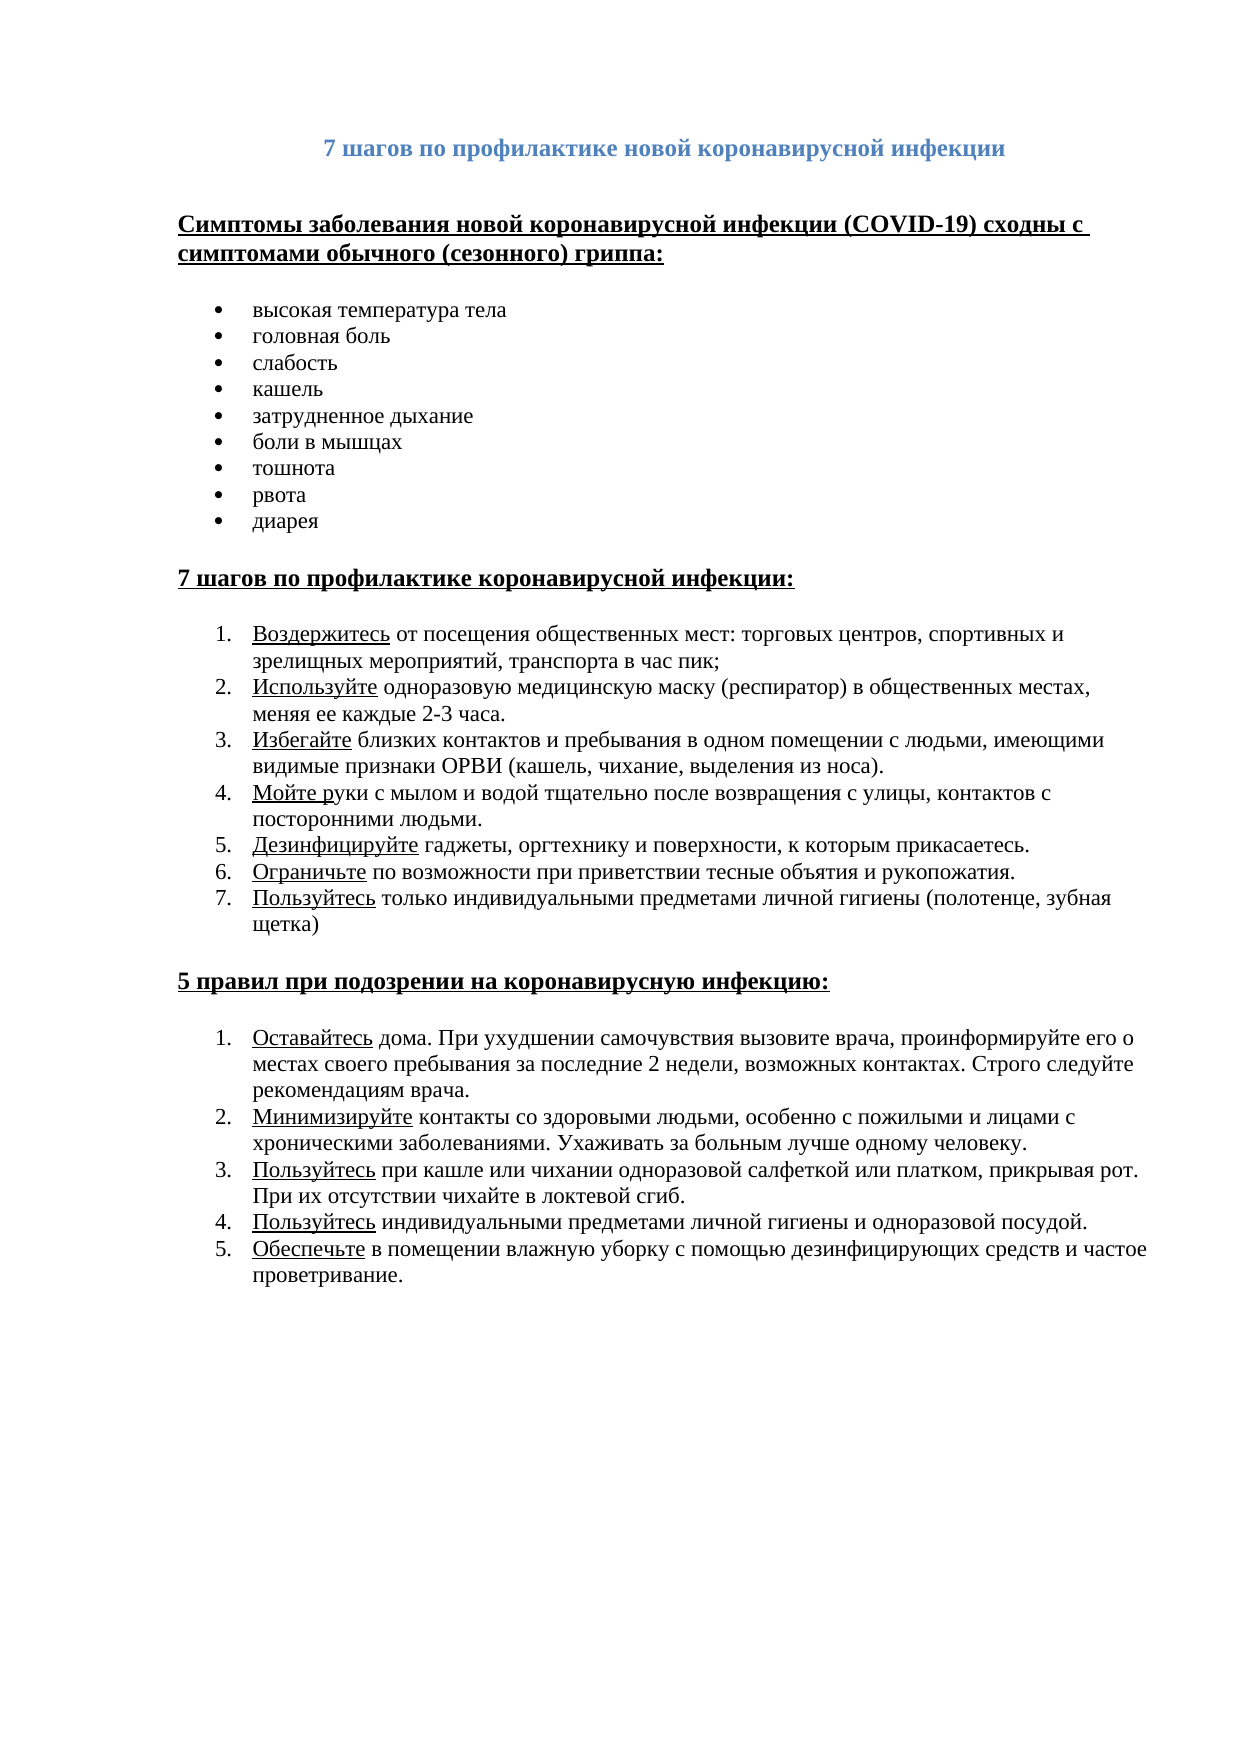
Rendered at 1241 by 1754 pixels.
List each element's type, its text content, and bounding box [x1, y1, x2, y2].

list Минимизируйте контакты со здоровыми людьми, особенно с пожилыми и лицами с хроническими заболеваниями. Ухаживать за больным лучше одному человеку. [215, 1103, 1152, 1156]
list Пользуйтесь индивидуальными предметами личной гигиены и одноразовой посудой. [215, 1208, 1152, 1235]
list Обеспечьте в помещении влажную уборку с помощью дезинфицирующих средств и частое проветривание. [215, 1235, 1152, 1287]
text Симптомы заболевания новой коронавирусной инфекции (COVID-19) сходны с симптомами обычного (сезонного) гриппа: [177, 209, 1152, 267]
list Воздержитесь от посещения общественных мест: торговых центров, спортивных и зрелищных мероприятий, транспорта в час пик; [215, 621, 1152, 673]
list рвота [215, 481, 1152, 507]
list тошнота [215, 454, 1152, 481]
list боли в мышцах [215, 428, 1152, 454]
text 5 правил при подозрении на коронавирусную инфекцию: [177, 966, 1152, 995]
list Пользуйтесь при кашле или чихании одноразовой салфеткой или платком, прикрывая рот. При их отсутствии чихайте в локтевой сгиб. [215, 1156, 1152, 1208]
subtitle 7 шагов по профилактике новой коронавирусной инфекции [177, 133, 1152, 162]
list затрудненное дыхание [215, 402, 1152, 428]
list Избегайте близких контактов и пребывания в одном помещении с людьми, имеющими видимые признаки ОРВИ (кашель, чихание, выделения из носа). [215, 726, 1152, 779]
text 7 шагов по профилактике коронавирусной инфекции: [177, 563, 1152, 591]
list Пользуйтесь только индивидуальными предметами личной гигиены (полотенце, зубная щетка) [215, 884, 1152, 937]
list слабость [215, 349, 1152, 375]
list головная боль [215, 323, 1152, 349]
list кашель [215, 375, 1152, 402]
list Мойте руки с мылом и водой тщательно после возвращения с улицы, контактов с посторонними людьми. [215, 779, 1152, 831]
list Оставайтесь дома. При ухудшении самочувствия вызовите врача, проинформируйте его о местах своего пребывания за последние 2 недели, возможных контактах. Строго следуйте рекомендациям врача. [215, 1024, 1152, 1103]
list Используйте одноразовую медицинскую маску (респиратор) в общественных местах, меняя ее каждые 2-3 часа. [215, 673, 1152, 726]
list высокая температура тела [215, 296, 1152, 323]
list диарея [215, 507, 1152, 533]
list Ограничьте по возможности при приветствии тесные объятия и рукопожатия. [215, 858, 1152, 884]
list Дезинфицируйте гаджеты, оргтехнику и поверхности, к которым прикасаетесь. [215, 831, 1152, 858]
